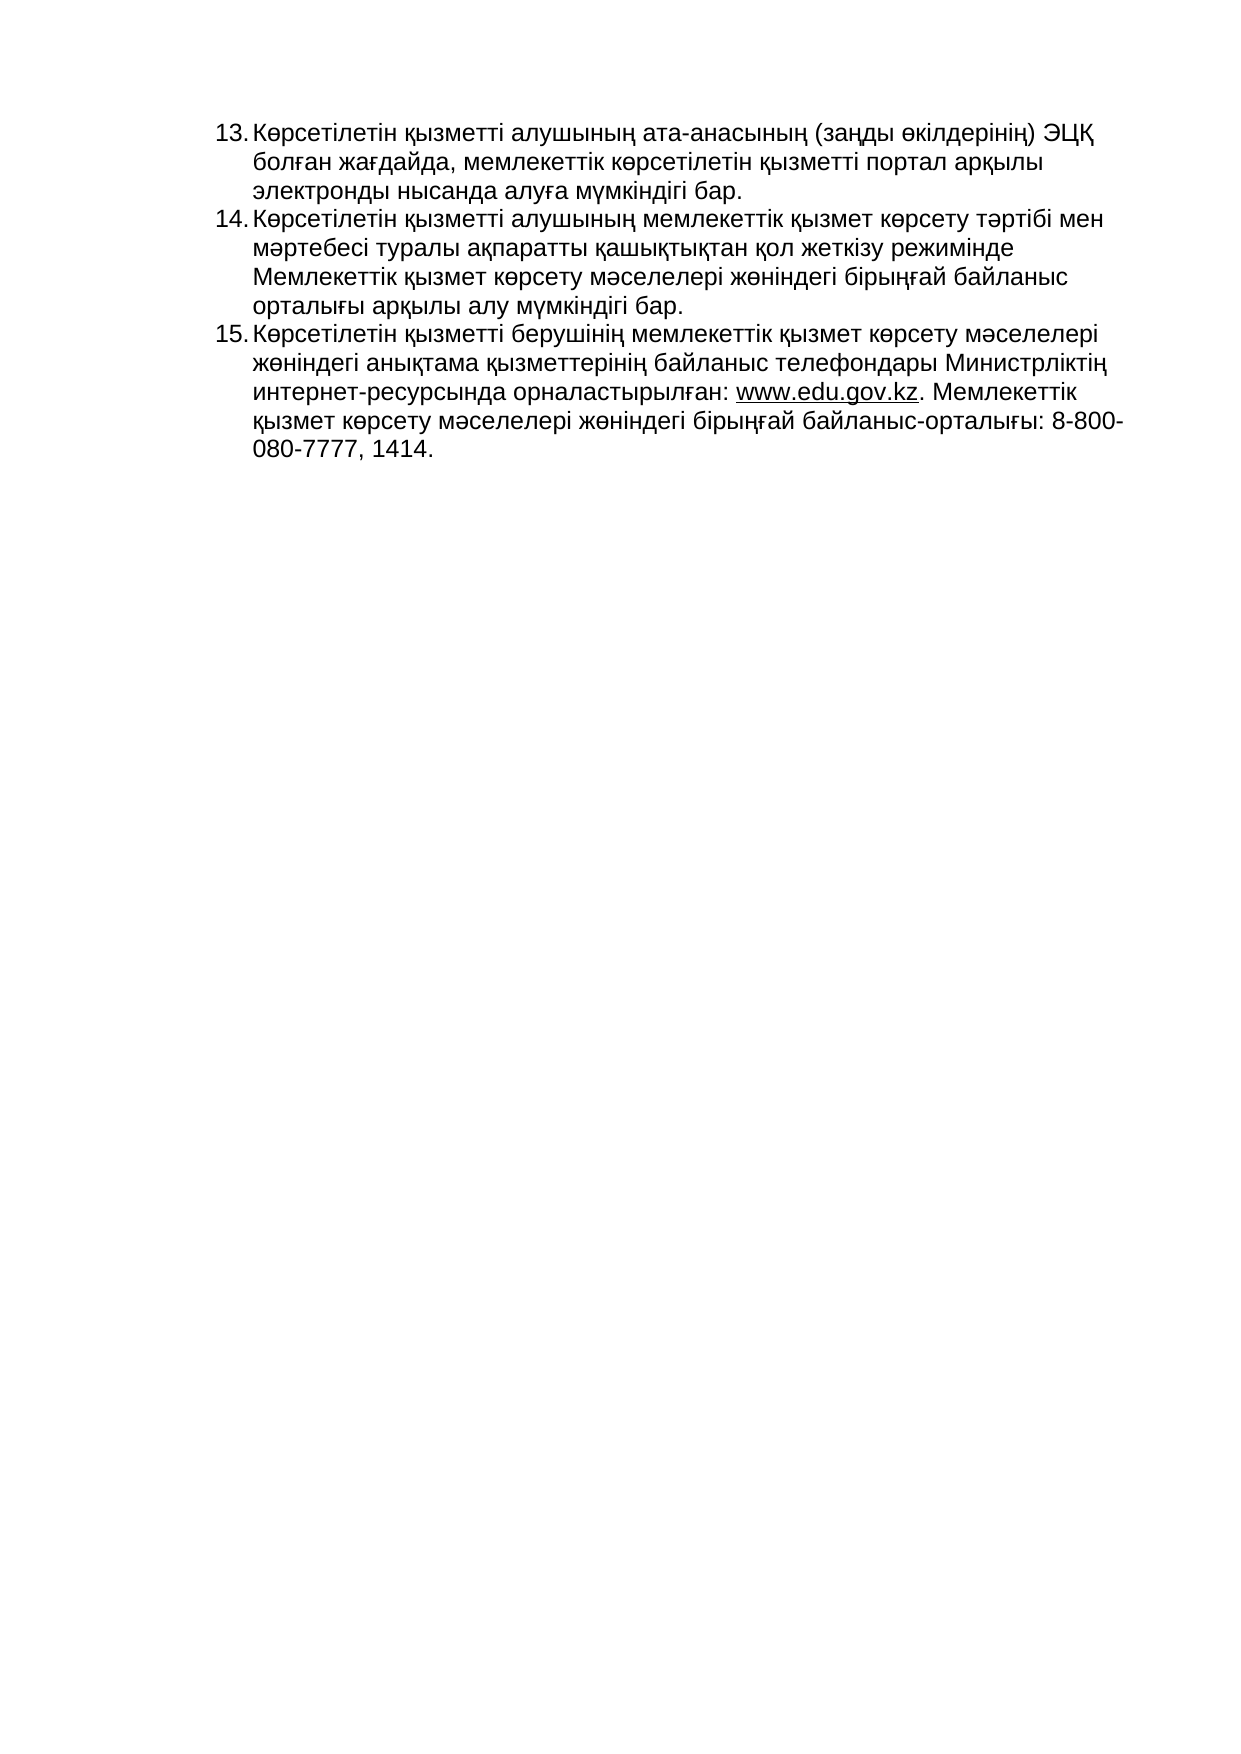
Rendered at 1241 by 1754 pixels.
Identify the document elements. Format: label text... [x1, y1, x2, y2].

list Көрсетілетін қызметті алушының ата-анасының (заңды өкілдерінің) ЭЦҚ болған жағдайда, мемлекеттік көрсетілетін қызметті портал арқылы электронды нысанда алуға мүмкіндігі бар. [215, 118, 1152, 204]
list Көрсетілетін қызметті берушінің мемлекеттік қызмет көрсету мәселелері жөніндегі анықтама қызметтерінің байланыс телефондары Министрліктің интернет-ресурсында орналастырылған: www.edu.gov.kz. Мемлекеттік қызмет көрсету мәселелері жөніндегі бірыңғай байланыс-орталығы: 8-800-080-7777, 1414. [215, 319, 1152, 463]
list Көрсетілетін қызметті алушының мемлекеттік қызмет көрсету тәртібі мен мәртебесі туралы ақпаратты қашықтықтан қол жеткізу режимінде Мемлекеттік қызмет көрсету мәселелері жөніндегі бірыңғай байланыс орталығы арқылы алу мүмкіндігі бар. [215, 204, 1152, 319]
